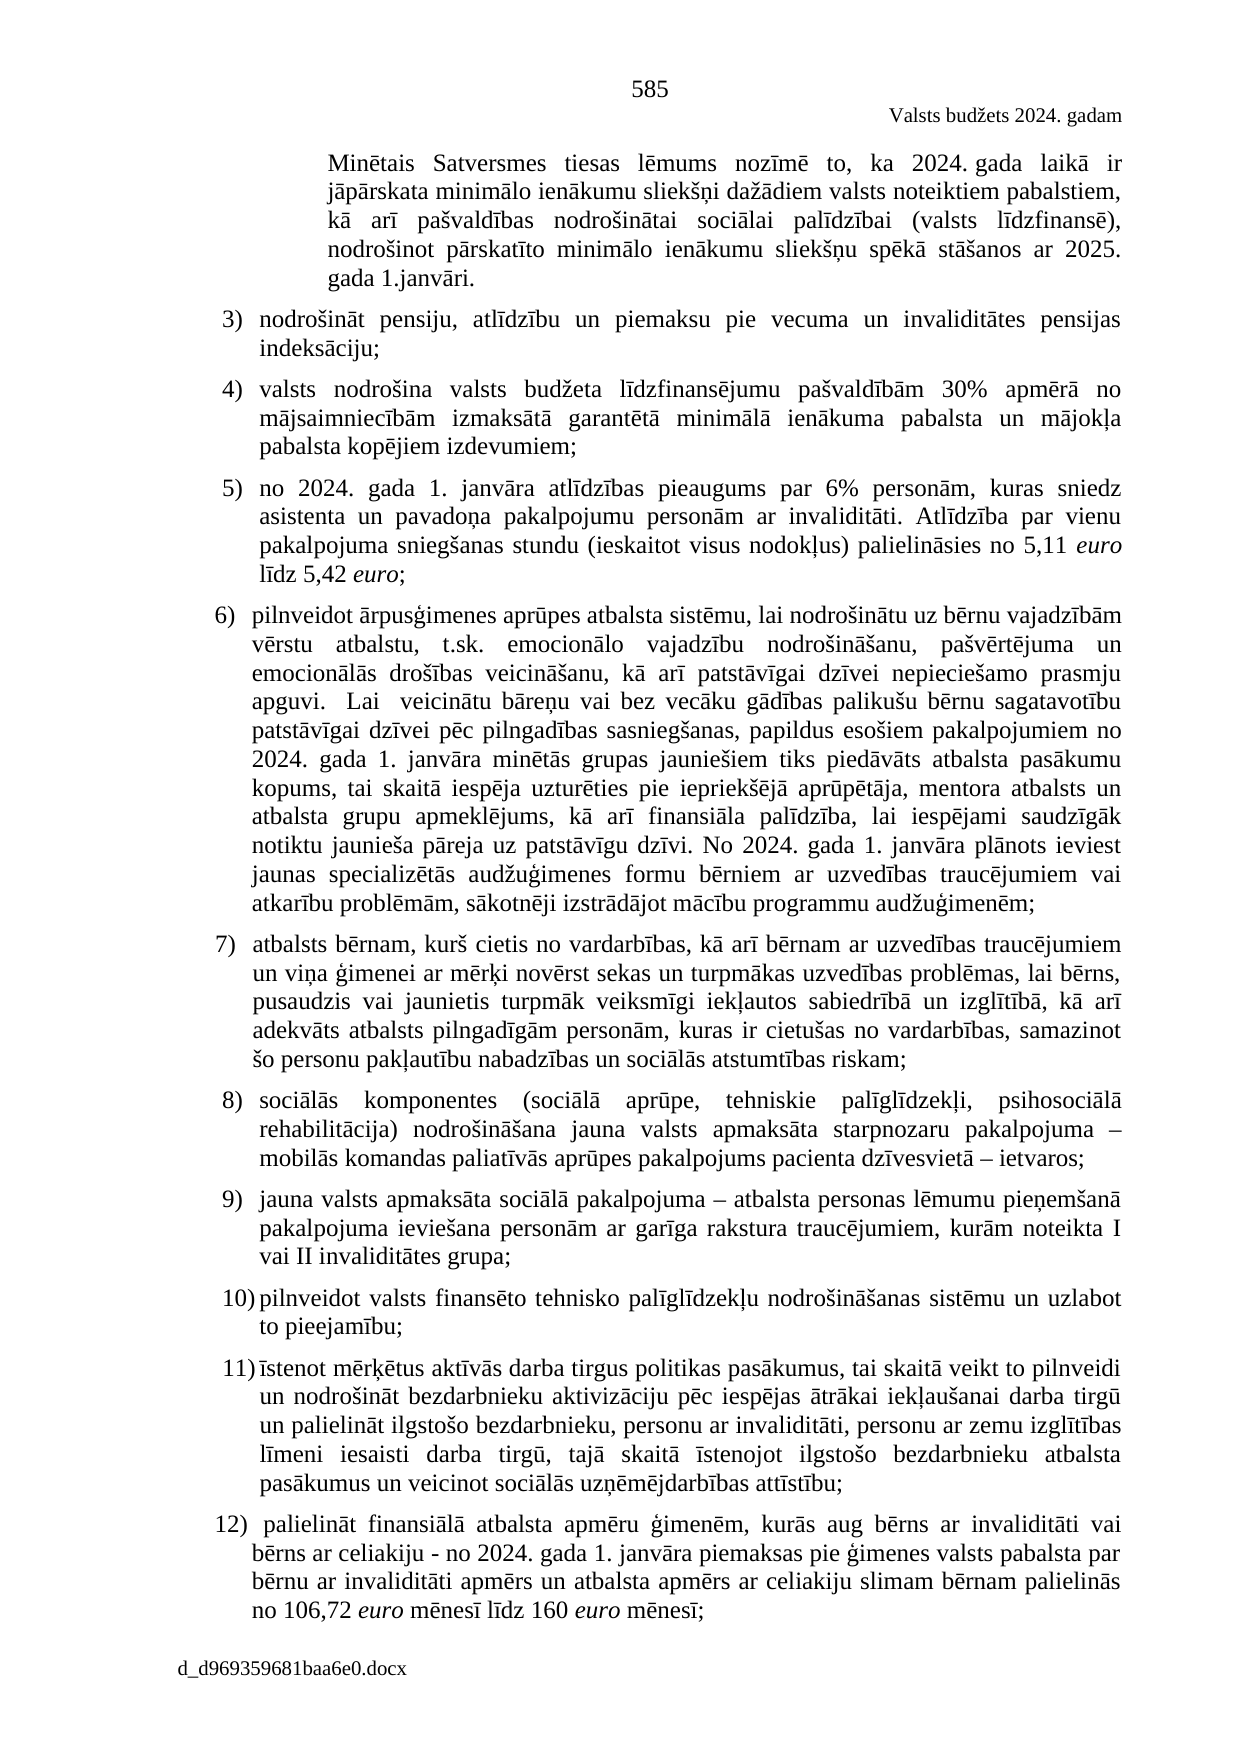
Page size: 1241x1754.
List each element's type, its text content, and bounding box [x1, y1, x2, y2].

list valsts nodrošina valsts budžeta līdzfinansējumu pašvaldībām 30% apmērā no mājsaimniecībām izmaksātā garantētā minimālā ienākuma pabalsta un mājokļa pabalsta kopējiem izdevumiem; [222, 374, 1122, 460]
text Minētais Satversmes tiesas lēmums nozīmē to, ka 2024. gada laikā ir jāpārskata minimālo ienākumu sliekšņi dažādiem valsts noteiktiem pabalstiem, kā arī pašvaldības nodrošinātai sociālai palīdzībai (valsts līdzfinansē), nodrošinot pārskatīto minimālo ienākumu sliekšņu spēkā stāšanos ar 2025. gada 1.janvāri. [327, 148, 1122, 291]
list no 2024. gada 1. janvāra atlīdzības pieaugums par 6% personām, kuras sniedz asistenta un pavadoņa pakalpojumu personām ar invaliditāti. Atlīdzība par vienu pakalpojuma sniegšanas stundu (ieskaitot visus nodokļus) palielināsies no 5,11 euro līdz 5,42 euro; [222, 473, 1122, 588]
list jauna valsts apmaksāta sociālā pakalpojuma – atbalsta personas lēmumu pieņemšanā pakalpojuma ieviešana personām ar garīga rakstura traucējumiem, kurām noteikta I vai II invaliditātes grupa; [222, 1184, 1122, 1270]
list palielināt finansiālā atbalsta apmēru ģimenēm, kurās aug bērns ar invaliditāti vai bērns ar celiakiju - no 2024. gada 1. janvāra piemaksas pie ģimenes valsts pabalsta par bērnu ar invaliditāti apmērs un atbalsta apmērs ar celiakiju slimam bērnam palielinās no 106,72 euro mēnesī līdz 160 euro mēnesī; [214, 1509, 1122, 1624]
list nodrošināt pensiju, atlīdzību un piemaksu pie vecuma un invaliditātes pensijas indeksāciju; [222, 304, 1122, 361]
list īstenot mērķētus aktīvās darba tirgus politikas pasākumus, tai skaitā veikt to pilnveidi un nodrošināt bezdarbnieku aktivizāciju pēc iespējas ātrākai iekļaušanai darba tirgū un palielināt ilgstošo bezdarbnieku, personu ar invaliditāti, personu ar zemu izglītības līmeni iesaisti darba tirgū, tajā skaitā īstenojot ilgstošo bezdarbnieku atbalsta pasākumus un veicinot sociālās uzņēmējdarbības attīstību; [222, 1353, 1122, 1496]
list sociālās komponentes (sociālā aprūpe, tehniskie palīglīdzekļi, psihosociālā rehabilitācija) nodrošināšana jauna valsts apmaksāta starpnozaru pakalpojuma – mobilās komandas paliatīvās aprūpes pakalpojums pacienta dzīvesvietā – ietvaros; [222, 1085, 1122, 1171]
list pilnveidot ārpusģimenes aprūpes atbalsta sistēmu, lai nodrošinātu uz bērnu vajadzībām vērstu atbalstu, t.sk. emocionālo vajadzību nodrošināšanu, pašvērtējuma un emocionālās drošības veicināšanu, kā arī patstāvīgai dzīvei nepieciešamo prasmju apguvi. Lai veicinātu bāreņu vai bez vecāku gādības palikušu bērnu sagatavotību patstāvīgai dzīvei pēc pilngadības sasniegšanas, papildus esošiem pakalpojumiem no 2024. gada 1. janvāra minētās grupas jauniešiem tiks piedāvāts atbalsta pasākumu kopums, tai skaitā iespēja uzturēties pie iepriekšējā aprūpētāja, mentora atbalsts un atbalsta grupu apmeklējums, kā arī finansiāla palīdzība, lai iespējami saudzīgāk notiktu jaunieša pāreja uz patstāvīgu dzīvi. No 2024. gada 1. janvāra plānots ieviest jaunas specializētās audžuģimenes formu bērniem ar uzvedības traucējumiem vai atkarību problēmām, sākotnēji izstrādājot mācību programmu audžuģimenēm; [214, 600, 1122, 916]
list pilnveidot valsts finansēto tehnisko palīglīdzekļu nodrošināšanas sistēmu un uzlabot to pieejamību; [222, 1283, 1122, 1340]
list atbalsts bērnam, kurš cietis no vardarbības, kā arī bērnam ar uzvedības traucējumiem un viņa ģimenei ar mērķi novērst sekas un turpmākas uzvedības problēmas, lai bērns, pusaudzis vai jaunietis turpmāk veiksmīgi iekļautos sabiedrībā un izglītībā, kā arī adekvāts atbalsts pilngadīgām personām, kuras ir cietušas no vardarbības, samazinot šo personu pakļautību nabadzības un sociālās atstumtības riskam; [215, 929, 1122, 1073]
